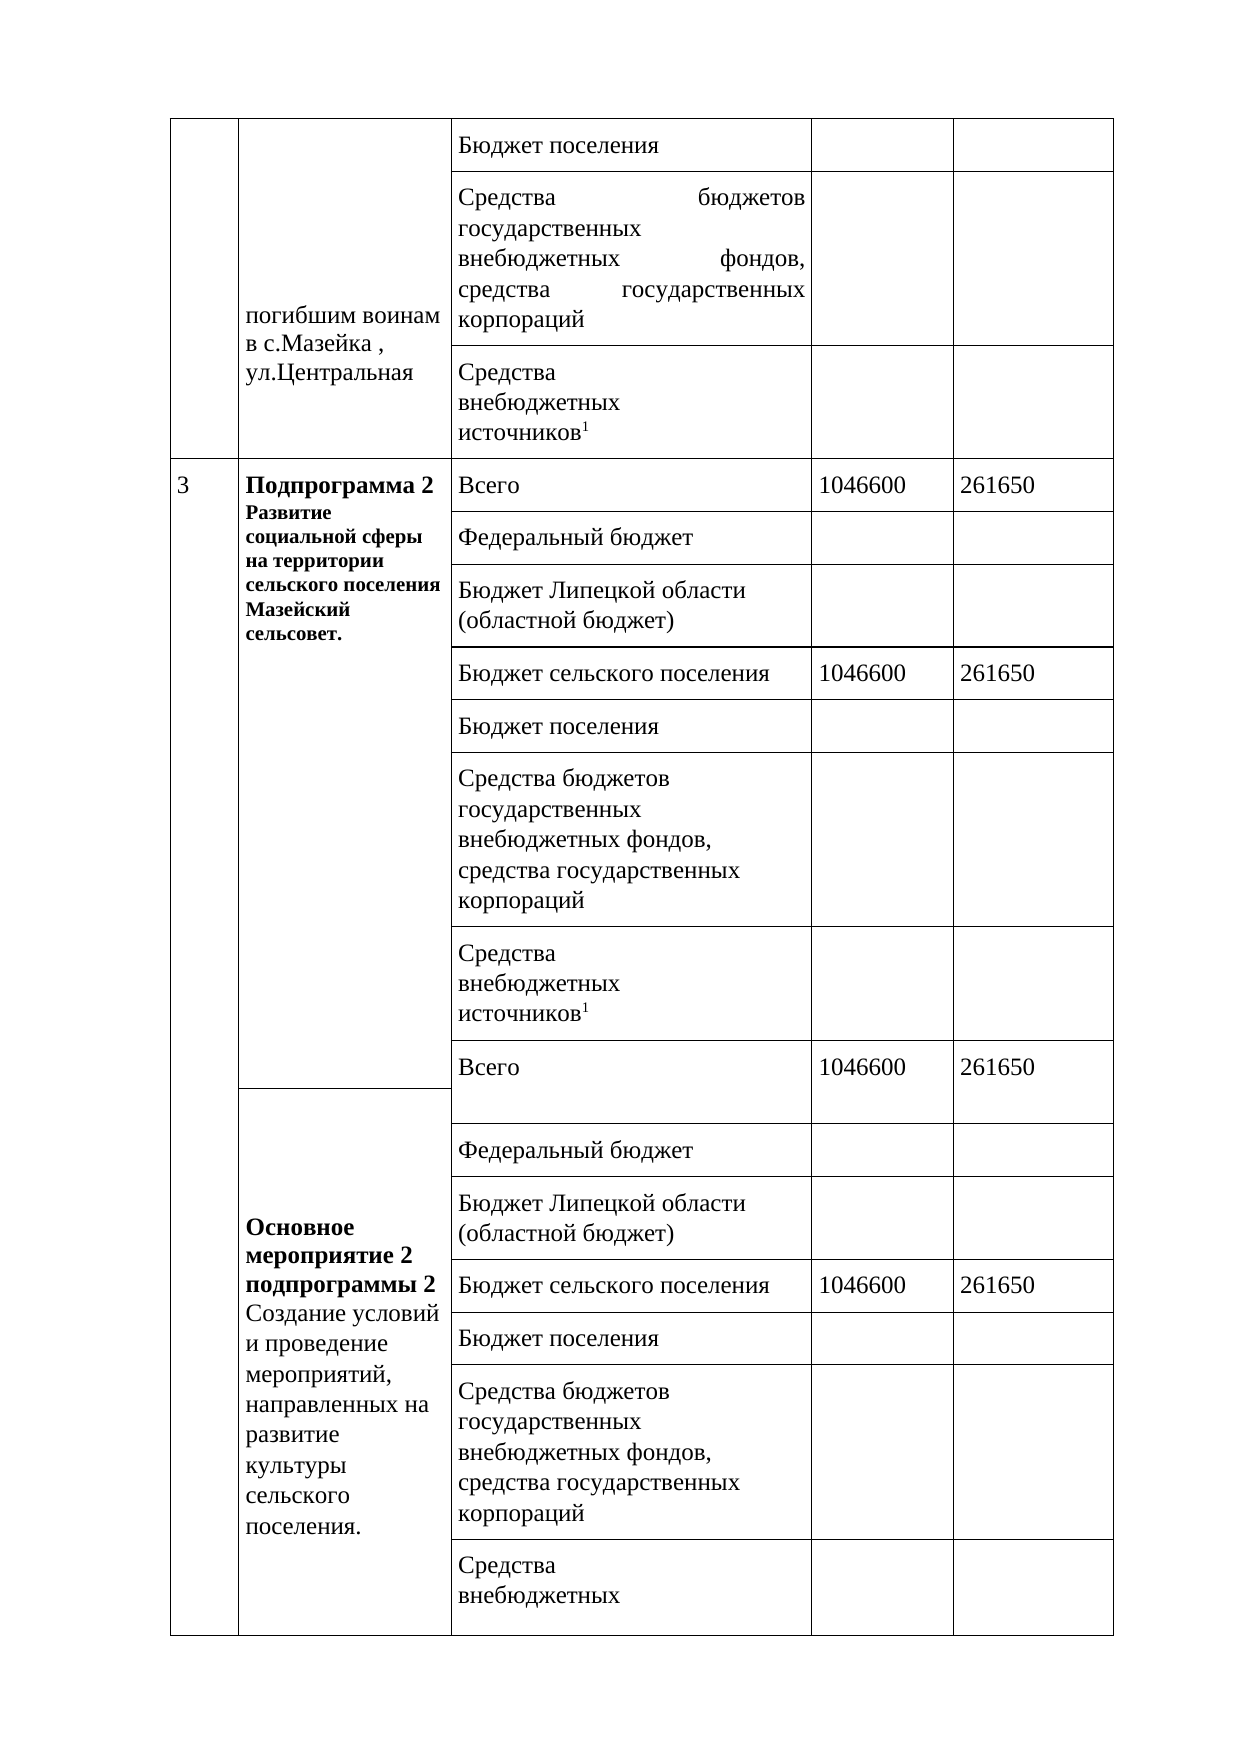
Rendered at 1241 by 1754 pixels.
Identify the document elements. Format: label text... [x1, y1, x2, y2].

table_cell Бюджет сельского поселения [452, 648, 811, 699]
table_cell [954, 346, 1113, 458]
table_cell Бюджет поселения [452, 700, 811, 752]
table_cell [954, 172, 1113, 345]
table_cell [954, 1313, 1113, 1364]
table_cell [812, 700, 953, 752]
table_cell Подпрограмма 2 Развитие социальной сферы на территории сельского поселения Мазейский сельсовет. [239, 459, 451, 1088]
table_cell [812, 119, 953, 171]
table_cell [812, 565, 953, 646]
table_cell [812, 1177, 953, 1259]
table_cell Всего [452, 1041, 811, 1123]
table_cell [954, 700, 1113, 752]
table_cell Средства бюджетов государственных внебюджетных фондов, средства государственных корпораций [452, 172, 811, 345]
table_cell [812, 927, 953, 1040]
table_cell [954, 119, 1113, 171]
table_cell [812, 1540, 953, 1635]
table_cell Основное мероприятие 2 подпрограммы 2 Создание условий и проведение мероприятий, направленных на развитие культуры сельского поселения. [239, 1089, 451, 1635]
table_cell [812, 172, 953, 345]
table_cell [812, 1365, 953, 1538]
table_cell [954, 1177, 1113, 1259]
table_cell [452, 1540, 811, 1635]
table_cell Средства бюджетов государственных внебюджетных фондов, средства государственных корпораций [452, 753, 811, 926]
table_cell Бюджет Липецкой области (областной бюджет) [452, 1177, 811, 1259]
table_cell 1046600 [812, 1041, 953, 1123]
table_cell [812, 512, 953, 563]
table_cell Средства бюджетов государственных внебюджетных фондов, средства государственных корпораций [452, 1365, 811, 1538]
table_cell 1046600 [812, 648, 953, 699]
table_cell 261650 [954, 1041, 1113, 1123]
table_cell [954, 1365, 1113, 1538]
table_cell [812, 1313, 953, 1364]
table_cell 261650 [954, 1260, 1113, 1312]
table_cell [812, 753, 953, 926]
table_cell Федеральный бюджет [452, 512, 811, 563]
table_cell [812, 346, 953, 458]
table_cell Федеральный бюджет [452, 1124, 811, 1176]
table_cell Бюджет Липецкой области (областной бюджет) [452, 565, 811, 646]
table_cell Бюджет сельского поселения [452, 1260, 811, 1312]
table_cell 3 [171, 459, 238, 1635]
table_cell [954, 753, 1113, 926]
table_cell 1046600 [812, 1260, 953, 1312]
table_cell [954, 1540, 1113, 1635]
table_cell Средства внебюджетных источников1 [452, 346, 811, 458]
table_cell Средства внебюджетных источников1 [452, 927, 811, 1040]
table_cell 261650 [954, 648, 1113, 699]
table_cell [812, 1124, 953, 1176]
table_cell Всего [452, 459, 811, 511]
table_cell [954, 565, 1113, 646]
table_cell Бюджет поселения [452, 119, 811, 171]
table_cell Бюджет поселения [452, 1313, 811, 1364]
table_cell [954, 1124, 1113, 1176]
table_cell [954, 927, 1113, 1040]
table_cell 261650 [954, 459, 1113, 511]
table_cell 1046600 [812, 459, 953, 511]
table_cell [954, 512, 1113, 563]
